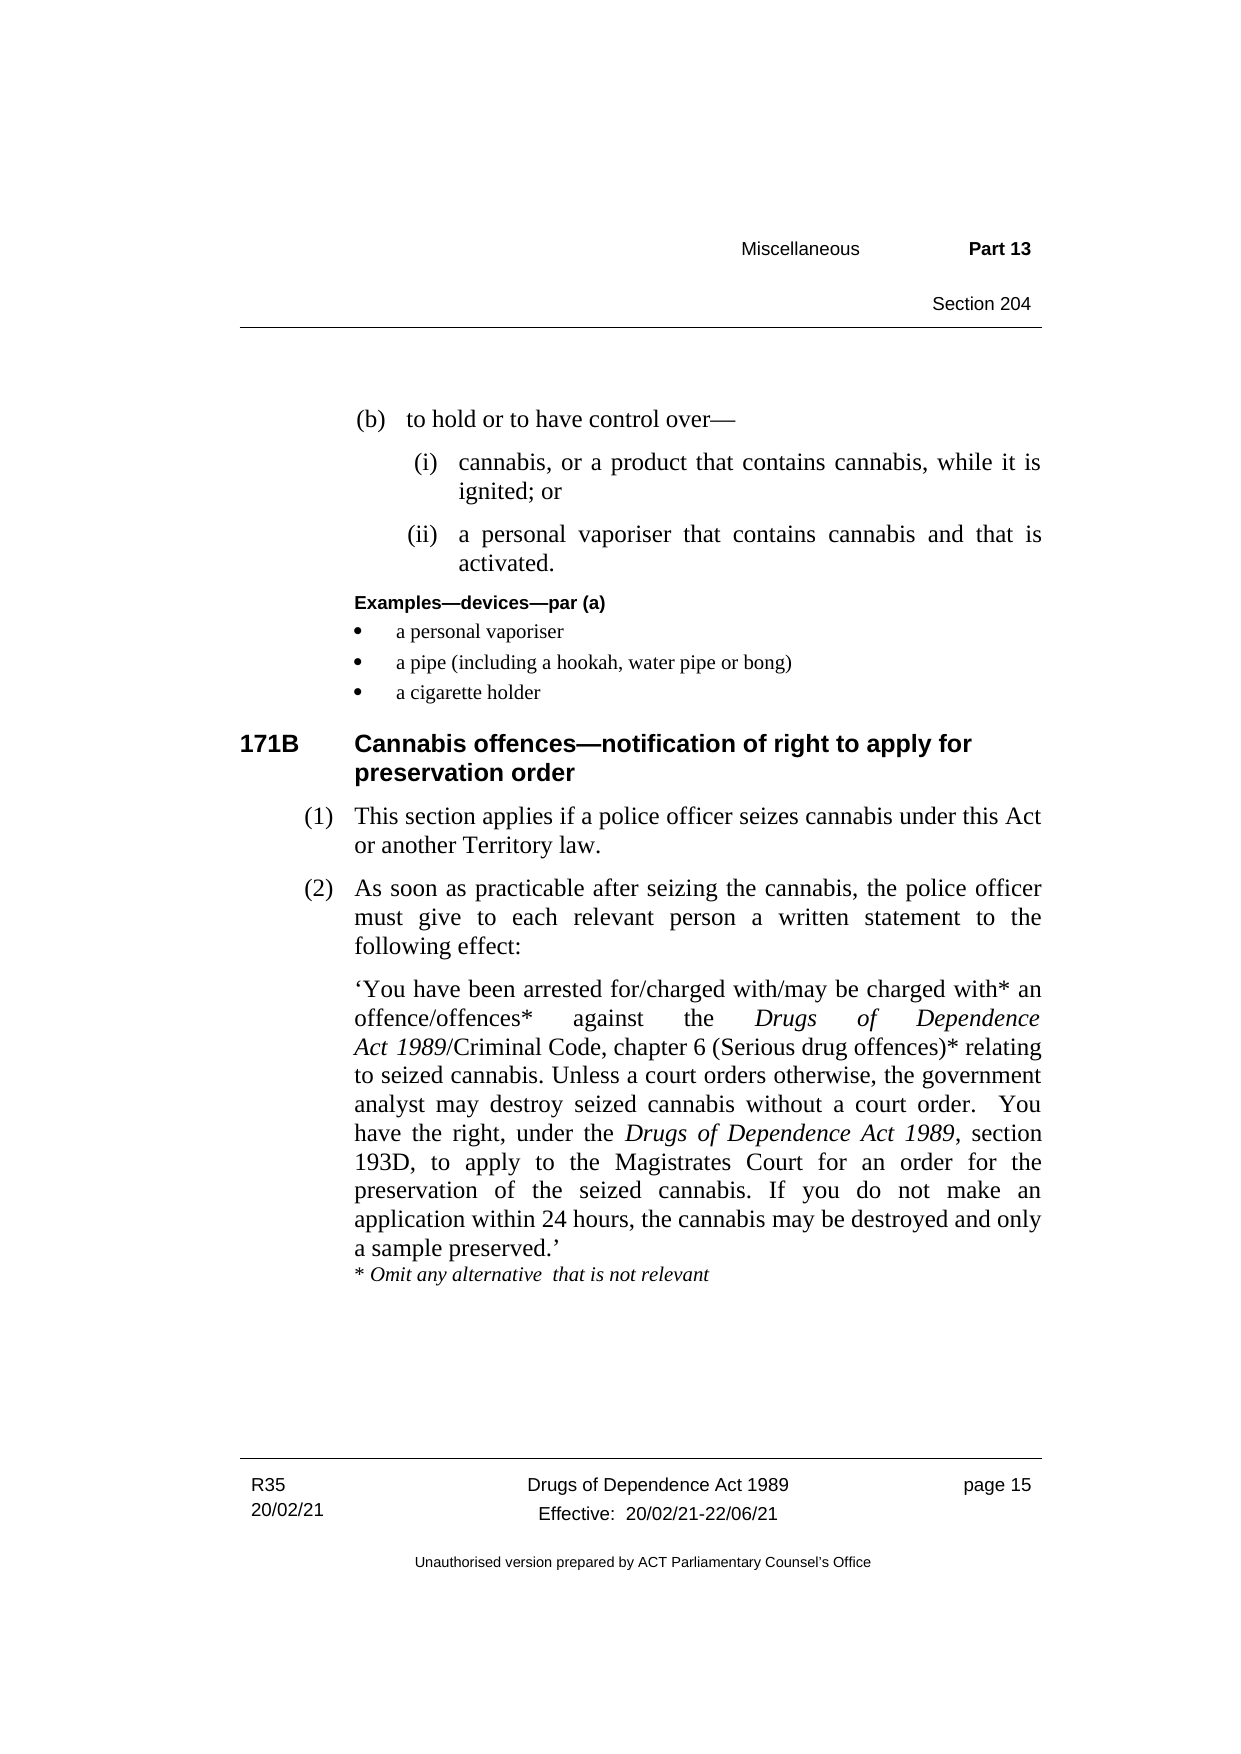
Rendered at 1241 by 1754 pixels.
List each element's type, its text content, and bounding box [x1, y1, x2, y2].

text (b) to hold or to have control over— [239, 404, 1042, 433]
text (i) cannabis, or a product that contains cannabis, while it is ignited; or [239, 447, 1042, 505]
text (1) This section applies if a police officer seizes cannabis under this Act or another Territory law. [239, 801, 1042, 859]
text (ii) a personal vaporiser that contains cannabis and that is activated. [239, 519, 1042, 577]
text Examples—devices—par (a) [354, 592, 1042, 613]
text  a personal vaporiser [354, 619, 1042, 643]
text  a cigarette holder [354, 680, 1042, 704]
text 171B Cannabis offences—notification of right to apply for preservation order [239, 729, 1042, 787]
text  a pipe (including a hookah, water pipe or bong) [354, 650, 1042, 674]
text ‘You have been arrested for/charged with/may be charged with* an offence/offences* against the Drugs of Dependence Act 1989/Criminal Code, chapter 6 (Serious drug offences)* relating to seized cannabis. Unless a court orders otherwise, the government analyst may destroy seized cannabis without a court order. You have the right, under the Drugs of Dependence Act 1989, section 193D, to apply to the for an order for the preservation of the seized cannabis. If you do not make an application within 24 hours, the cannabis may be destroyed and only a sample preserved.’ [239, 974, 1042, 1262]
text * Omit any alternative that is not relevant [354, 1262, 1042, 1286]
text (2) As soon as practicable after seizing the cannabis, the police officer must give to each relevant person a written statement to the following effect: [239, 873, 1042, 959]
